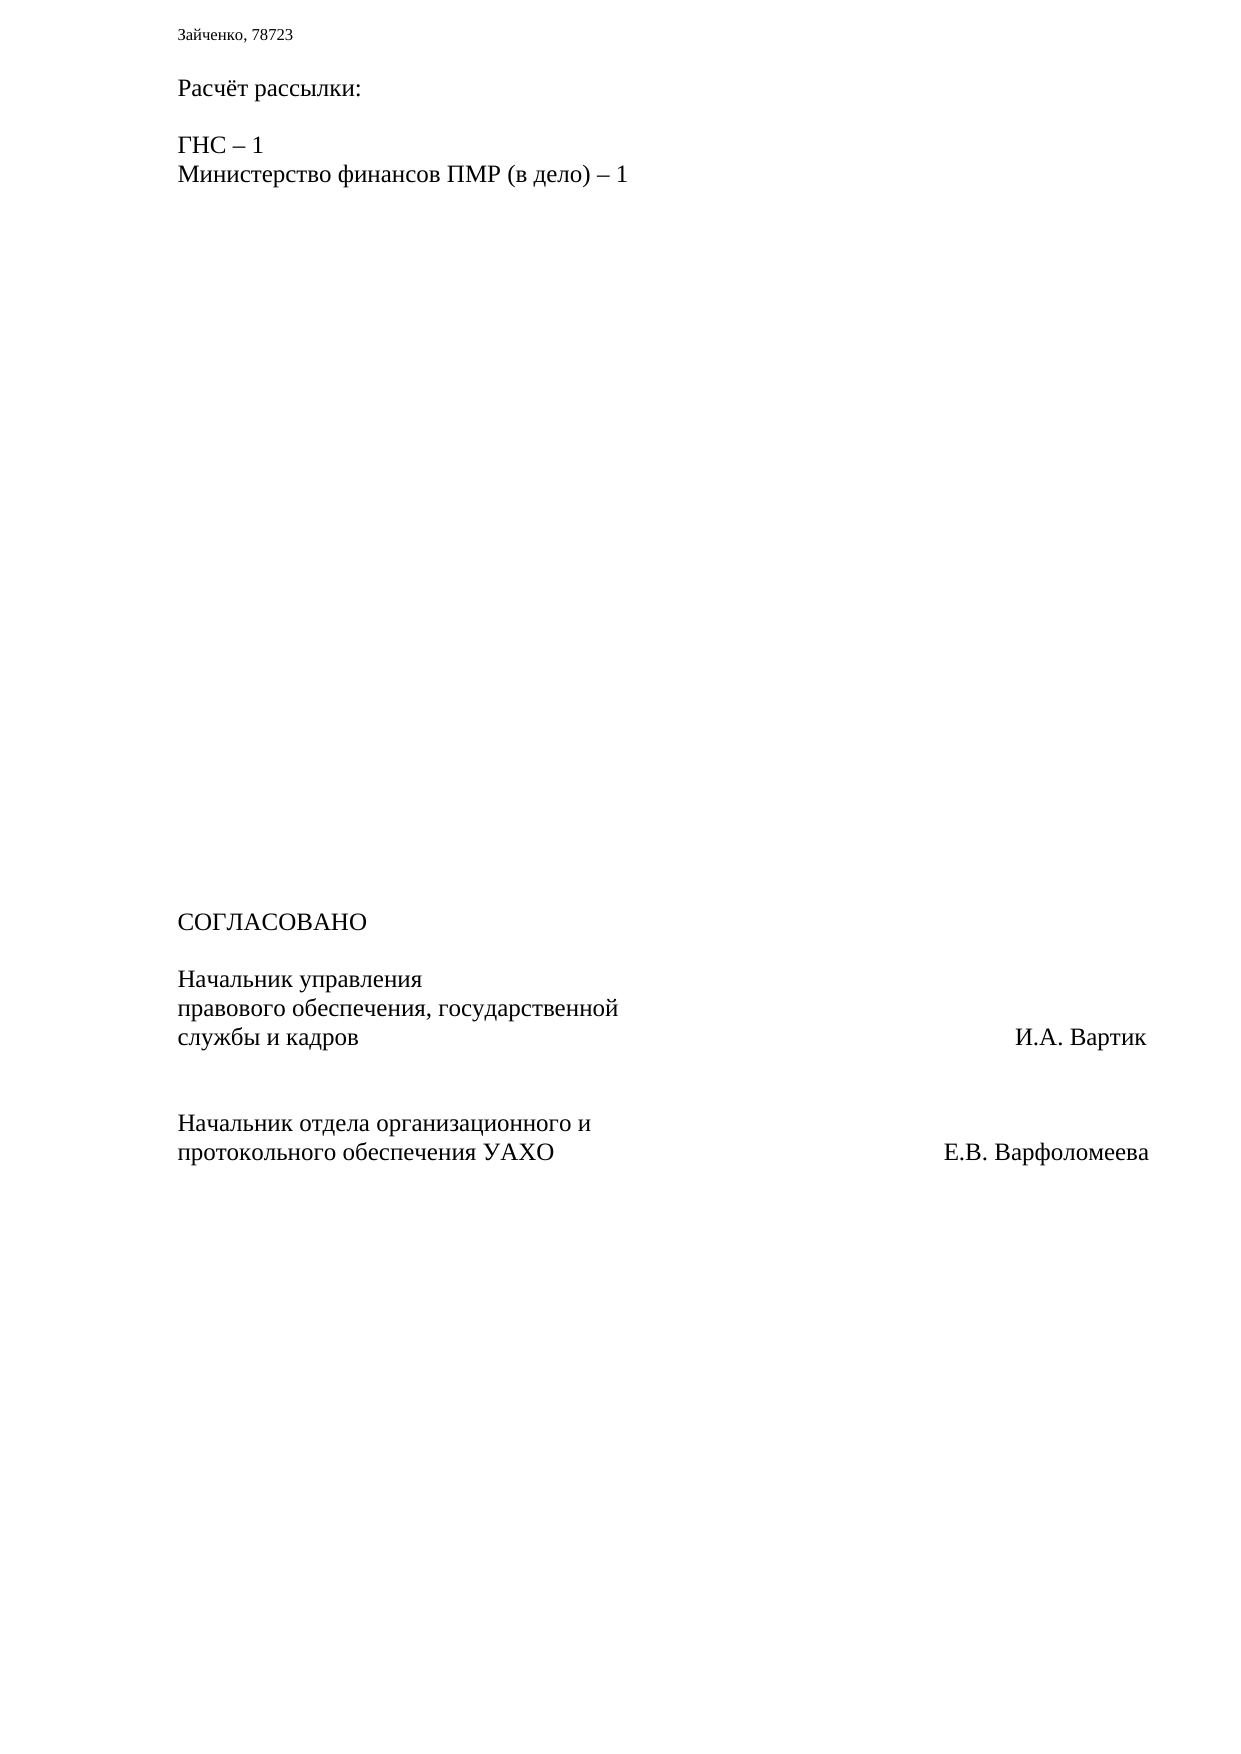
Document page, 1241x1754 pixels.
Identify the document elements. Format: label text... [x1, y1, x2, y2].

text Зайченко, 78723 [177, 25, 1152, 44]
text службы и кадров И.А. Вартик [177, 1022, 1152, 1050]
text правового обеспечения, государственной [177, 993, 1152, 1022]
text Начальник управления [177, 964, 1152, 993]
text ГНС – 1 [177, 130, 1152, 159]
text протокольного обеспечения УАХО Е.В. Варфоломеева [177, 1137, 1152, 1194]
text Начальник отдела организационного и [177, 1108, 1152, 1137]
text СОГЛАСОВАНО [177, 907, 1152, 935]
text Министерство финансов ПМР (в дело) – 1 [177, 159, 1152, 188]
text Расчёт рассылки: [177, 73, 1152, 102]
